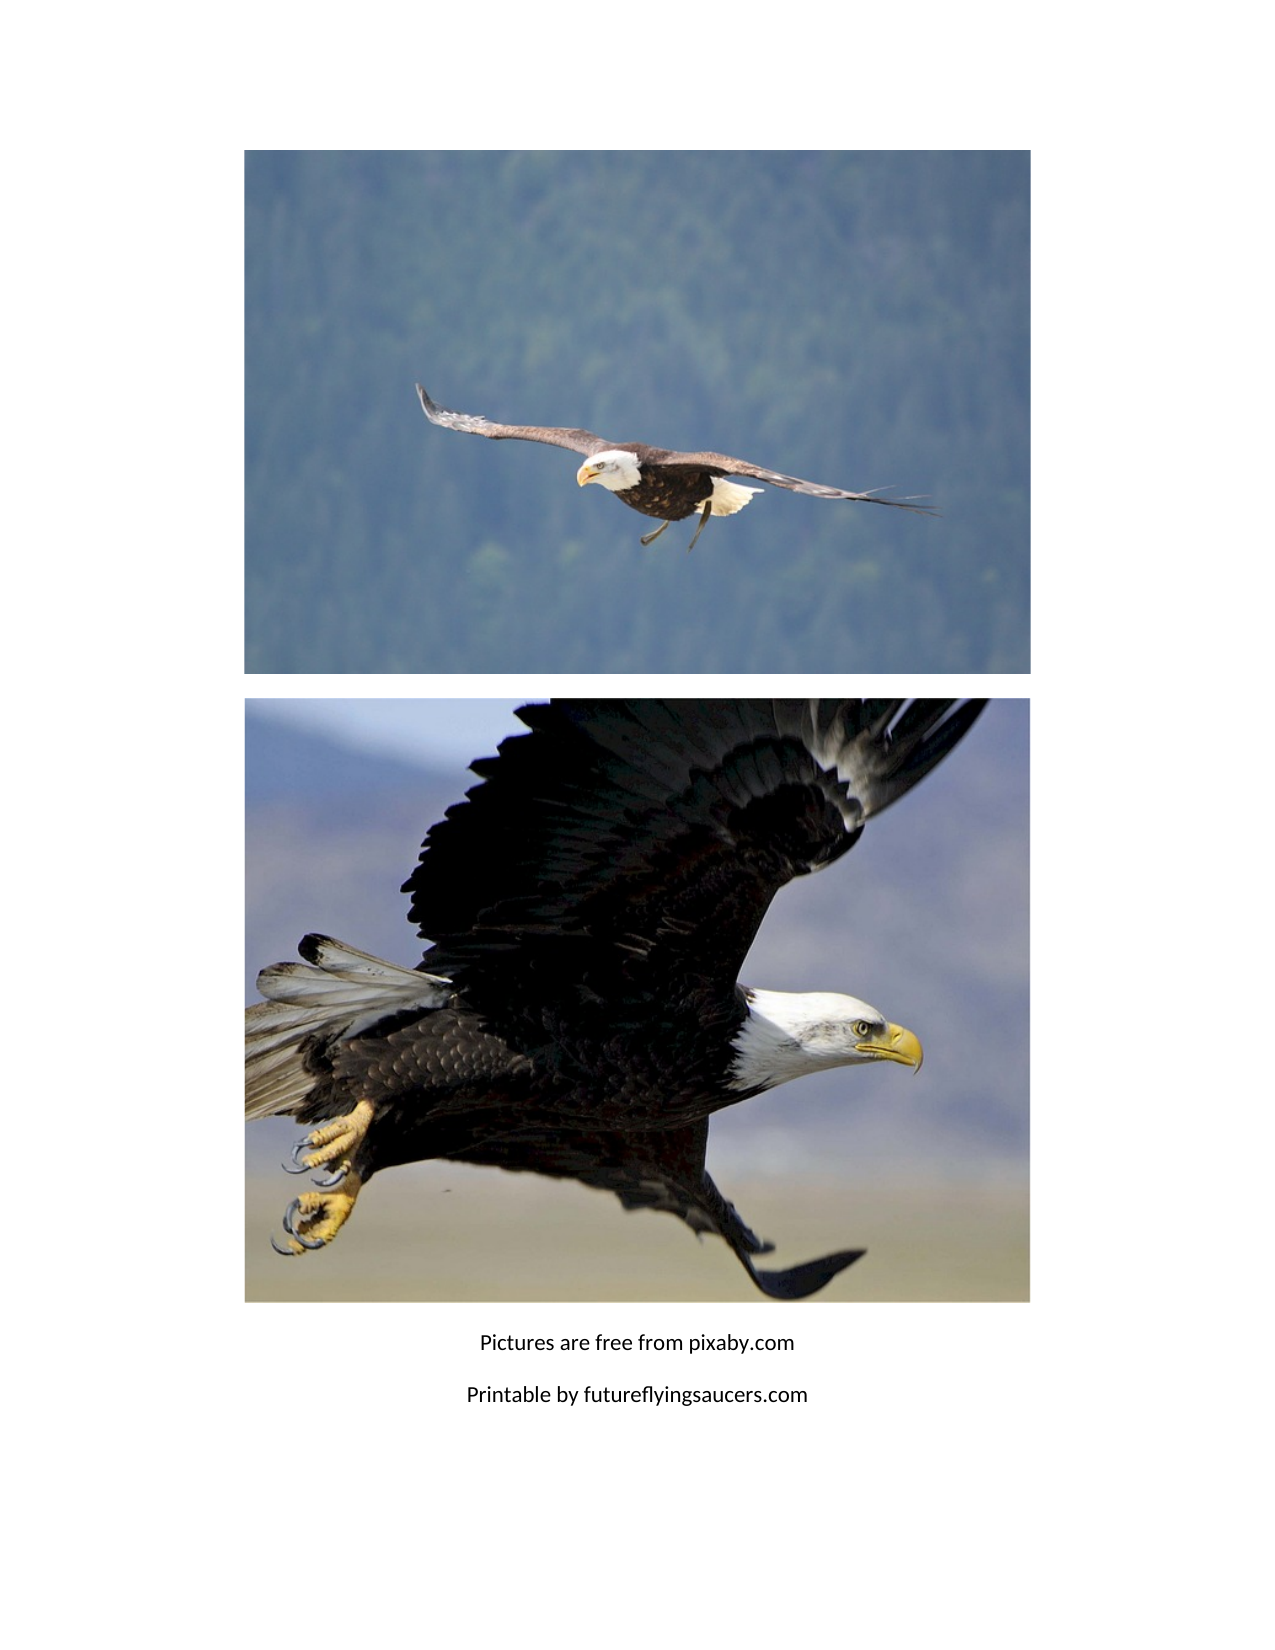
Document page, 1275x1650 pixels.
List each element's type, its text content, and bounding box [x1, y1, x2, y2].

picture [244, 698, 1031, 1303]
picture [244, 150, 1031, 674]
text Printable by futureflyingsaucers.com [150, 1381, 1125, 1409]
text Pictures are free from pixaby.com [150, 1328, 1125, 1356]
